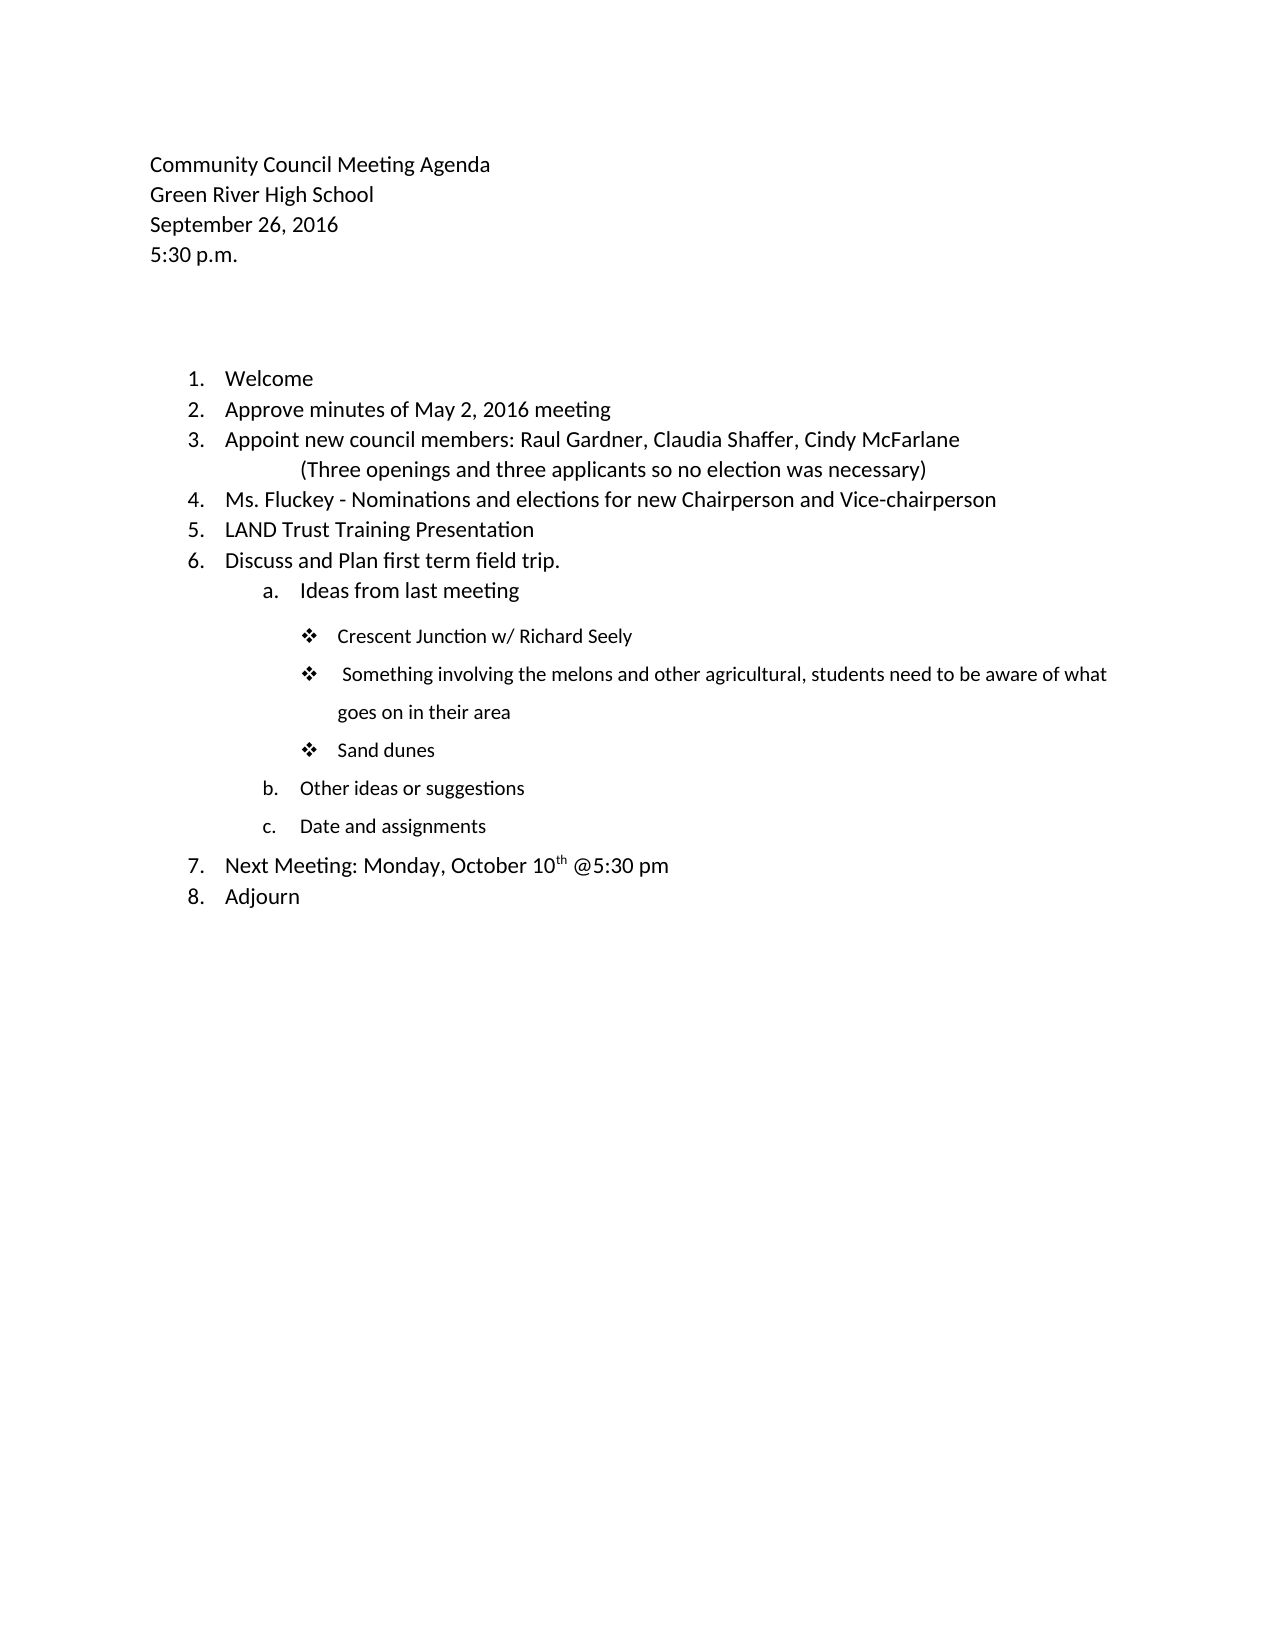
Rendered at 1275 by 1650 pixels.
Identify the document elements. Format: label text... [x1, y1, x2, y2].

list LAND Trust Training Presentation [187, 516, 1125, 544]
list Discuss and Plan first term field trip. [187, 546, 1125, 574]
list Ms. Fluckey - Nominations and elections for new Chairperson and Vice-chairperson [187, 485, 1125, 513]
list Something involving the melons and other agricultural, students need to be aware of what goes on in their area [300, 661, 1125, 724]
list Next Meeting: Monday, October 10th @5:30 pm [187, 852, 1125, 880]
text September 26, 2016 [150, 210, 1125, 238]
list Approve minutes of May 2, 2016 meeting [187, 395, 1125, 423]
list Adjourn [187, 882, 1125, 910]
list Ideas from last meeting [262, 576, 1125, 604]
list Other ideas or suggestions [262, 775, 1125, 801]
text 5:30 p.m. [150, 241, 1125, 269]
text Community Council Meeting Agenda [150, 150, 1125, 178]
list Welcome [187, 364, 1125, 393]
list Date and assignments [262, 813, 1125, 839]
list Sand dunes [300, 737, 1125, 763]
text Green River High School [150, 180, 1125, 208]
list Appoint new council members: Raul Gardner, Claudia Shaffer, Cindy McFarlane [187, 425, 1125, 453]
list Crescent Junction w/ Richard Seely [300, 623, 1125, 648]
list (Three openings and three applicants so no election was necessary) [300, 455, 1125, 483]
